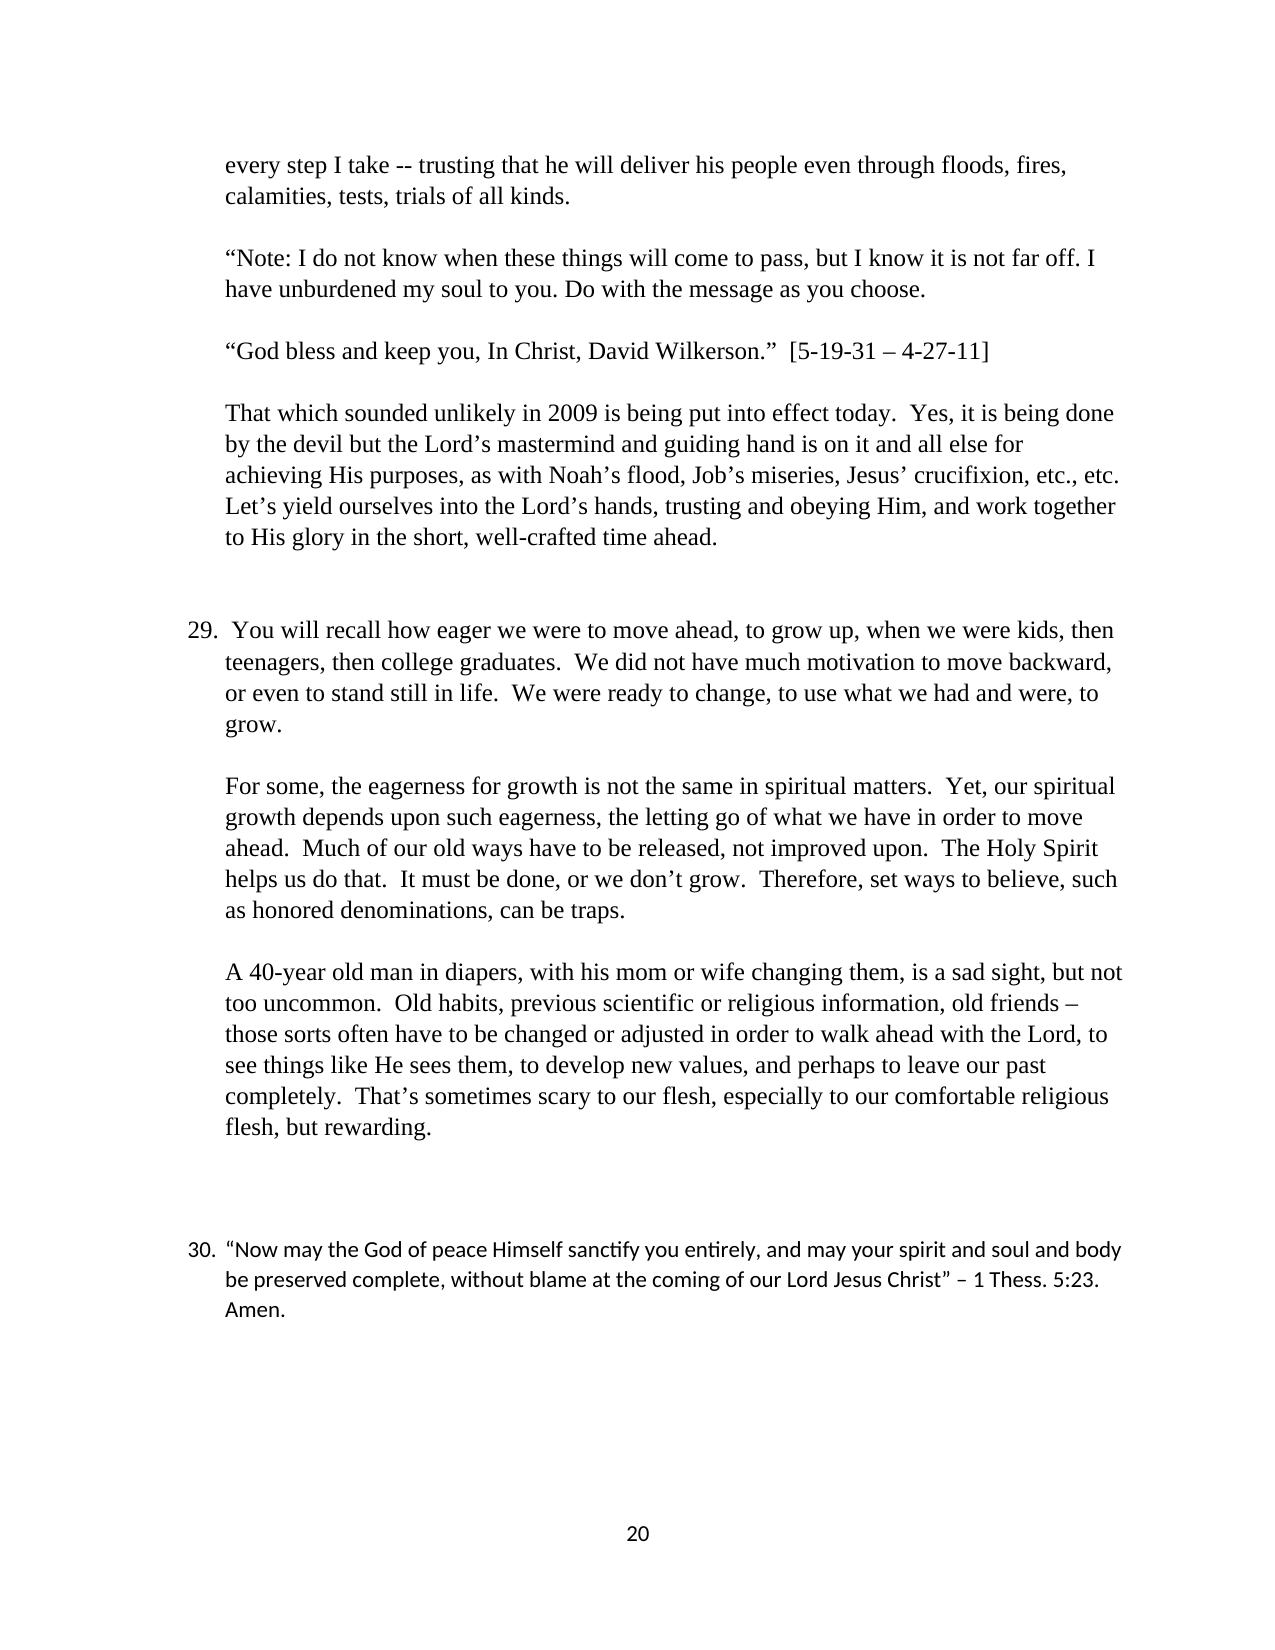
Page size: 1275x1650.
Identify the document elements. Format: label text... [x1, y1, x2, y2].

list “Now may the God of peace Himself sanctify you entirely, and may your spirit and soul and body be preserved complete, without blame at the coming of our Lord Jesus Christ” – 1 Thess. 5:23. Amen. [187, 1235, 1125, 1323]
list You will recall how eager we were to move ahead, to grow up, when we were kids, then teenagers, then college graduates. We did not have much motivation to move backward, or even to stand still in life. We were ready to change, to use what we had and were, to grow. [187, 616, 1125, 737]
list For some, the eagerness for growth is not the same in spiritual matters. Yet, our spiritual growth depends upon such eagerness, the letting go of what we have in order to move ahead. Much of our old ways have to be released, not improved upon. The Holy Spirit helps us do that. It must be done, or we don’t grow. Therefore, set ways to believe, such as honored denominations, can be traps. [225, 771, 1125, 924]
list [225, 150, 1125, 210]
list A 40-year old man in diapers, with his mom or wife changing them, is a sad sight, but not too uncommon. Old habits, previous scientific or religious information, old friends – those sorts often have to be changed or adjusted in order to walk ahead with the Lord, to see things like He sees them, to develop new values, and perhaps to leave our past completely. That’s sometimes scary to our flesh, especially to our comfortable religious flesh, but rewarding. [225, 957, 1125, 1141]
list “God bless and keep you, In Christ, David Wilkerson.” [5-19-31 – 4-27-11] [225, 336, 1125, 365]
list “Note: I do not know when these things will come to pass, but I know it is not far off. I have unburdened my soul to you. Do with the message as you choose. [225, 243, 1125, 303]
list That which sounded unlikely in 2009 is being put into effect today. Yes, it is being done by the devil but the Lord’s mastermind and guiding hand is on it and all else for achieving His purposes, as with Noah’s flood, Job’s miseries, Jesus’ crucifixion, etc., etc. Let’s yield ourselves into the Lord’s hands, trusting and obeying Him, and work together to His glory in the short, well-crafted time ahead. [225, 398, 1125, 551]
